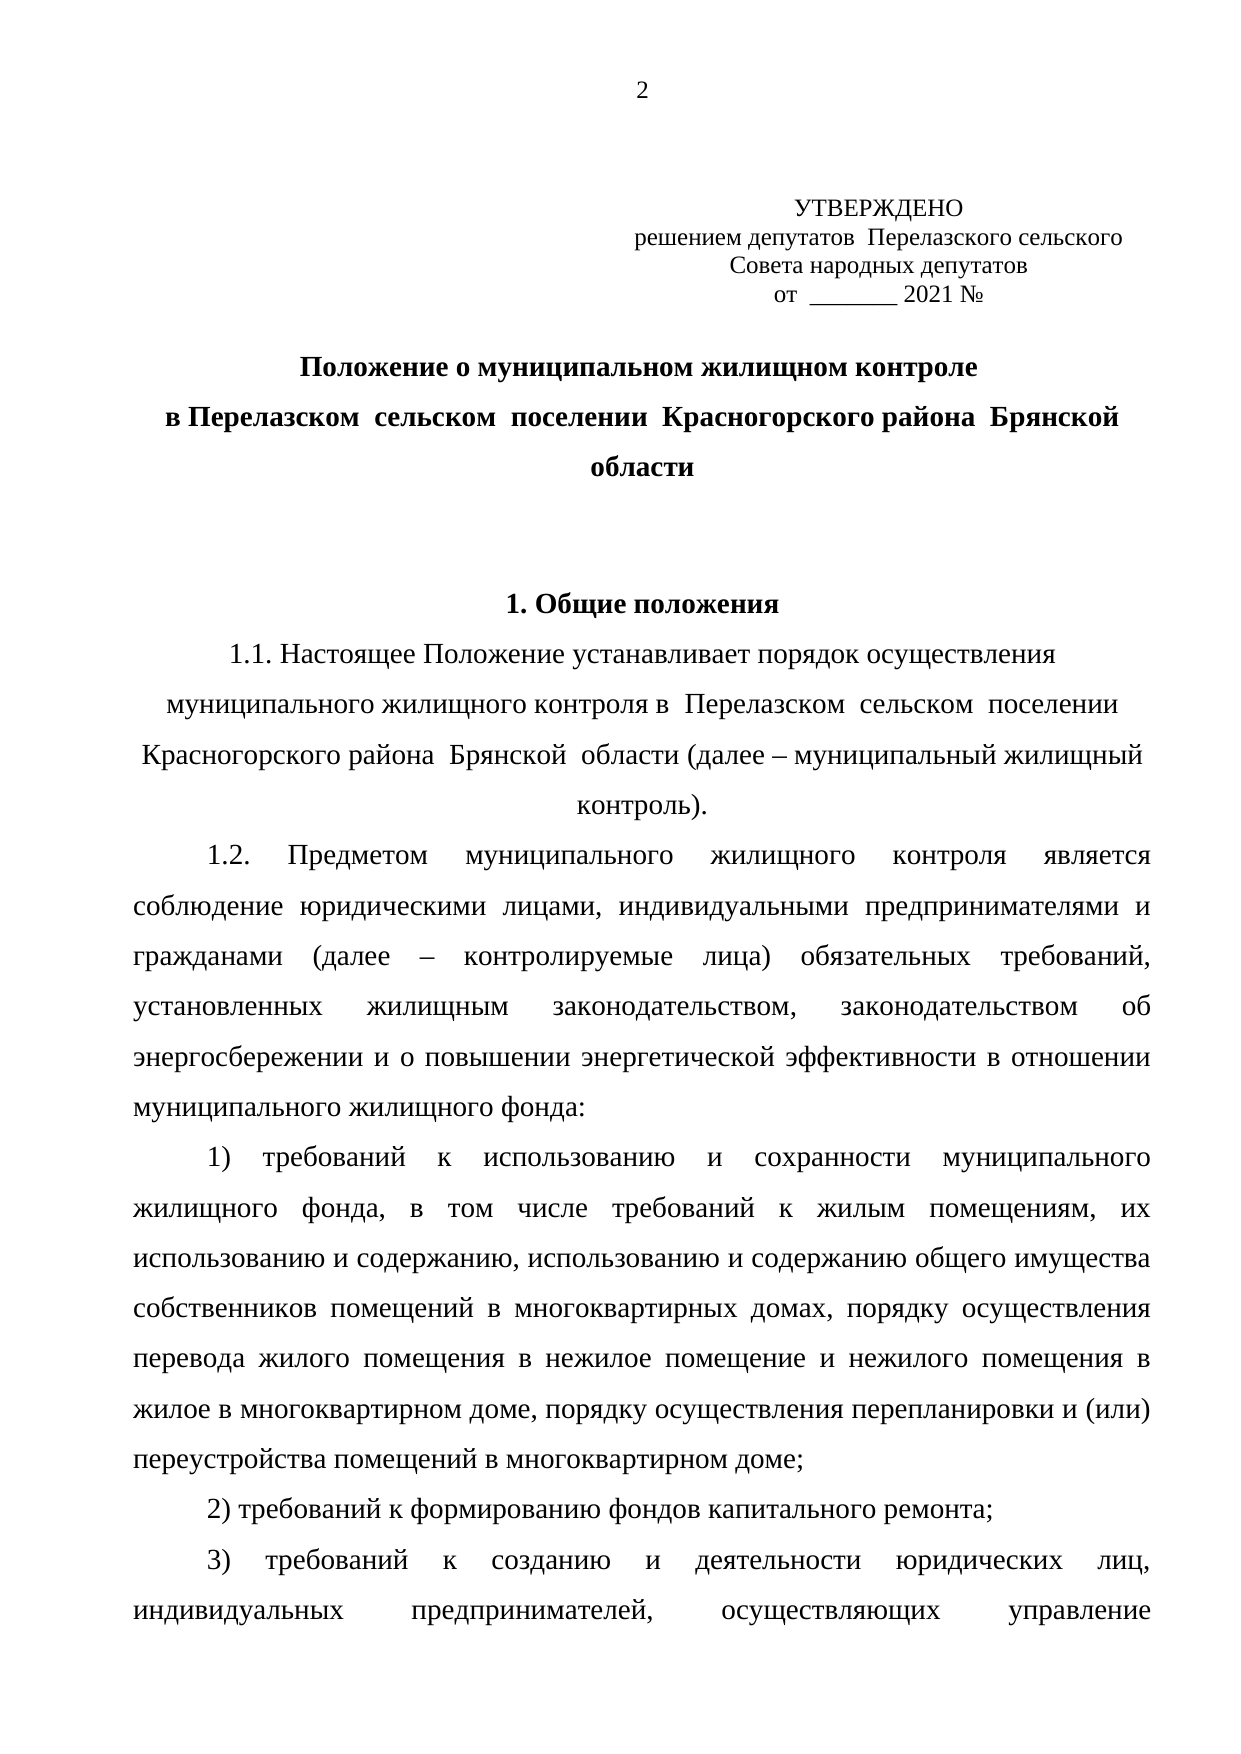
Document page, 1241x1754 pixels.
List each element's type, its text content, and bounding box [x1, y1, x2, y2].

text 1. Общие положения [133, 586, 1152, 619]
text 2) требований к формированию фондов капитального ремонта; [133, 1492, 1152, 1525]
text УТВЕРЖДЕНО [605, 193, 1152, 222]
text от _______ 2021 № [605, 279, 1152, 308]
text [133, 1542, 1152, 1626]
text решением депутатов Перелазского сельского Совета народных депутатов [605, 222, 1152, 279]
text 1.2. Предметом муниципального жилищного контроля является соблюдение юридическими лицами, индивидуальными предпринимателями и гражданами (далее – контролируемые лица) обязательных требований, установленных жилищным законодательством, законодательством об энергосбережении и о повышении энергетической эффективности в отношении муниципального жилищного фонда: [133, 837, 1152, 1123]
text 1.1. Настоящее Положение устанавливает порядок осуществления муниципального жилищного контроля в Перелазском сельском поселении Красногорского района Брянской области (далее – муниципальный жилищный контроль). [133, 636, 1152, 821]
text Положение о муниципальном жилищном контроле в Перелазском сельском поселении Красногорского района Брянской области [133, 349, 1152, 483]
text 1) требований к использованию и сохранности муниципального жилищного фонда, в том числе требований к жилым помещениям, их использованию и содержанию, использованию и содержанию общего имущества собственников помещений в многоквартирных домах, порядку осуществления перевода жилого помещения в нежилое помещение и нежилого помещения в жилое в многоквартирном доме, порядку осуществления перепланировки и (или) переустройства помещений в многоквартирном доме; [133, 1139, 1152, 1475]
